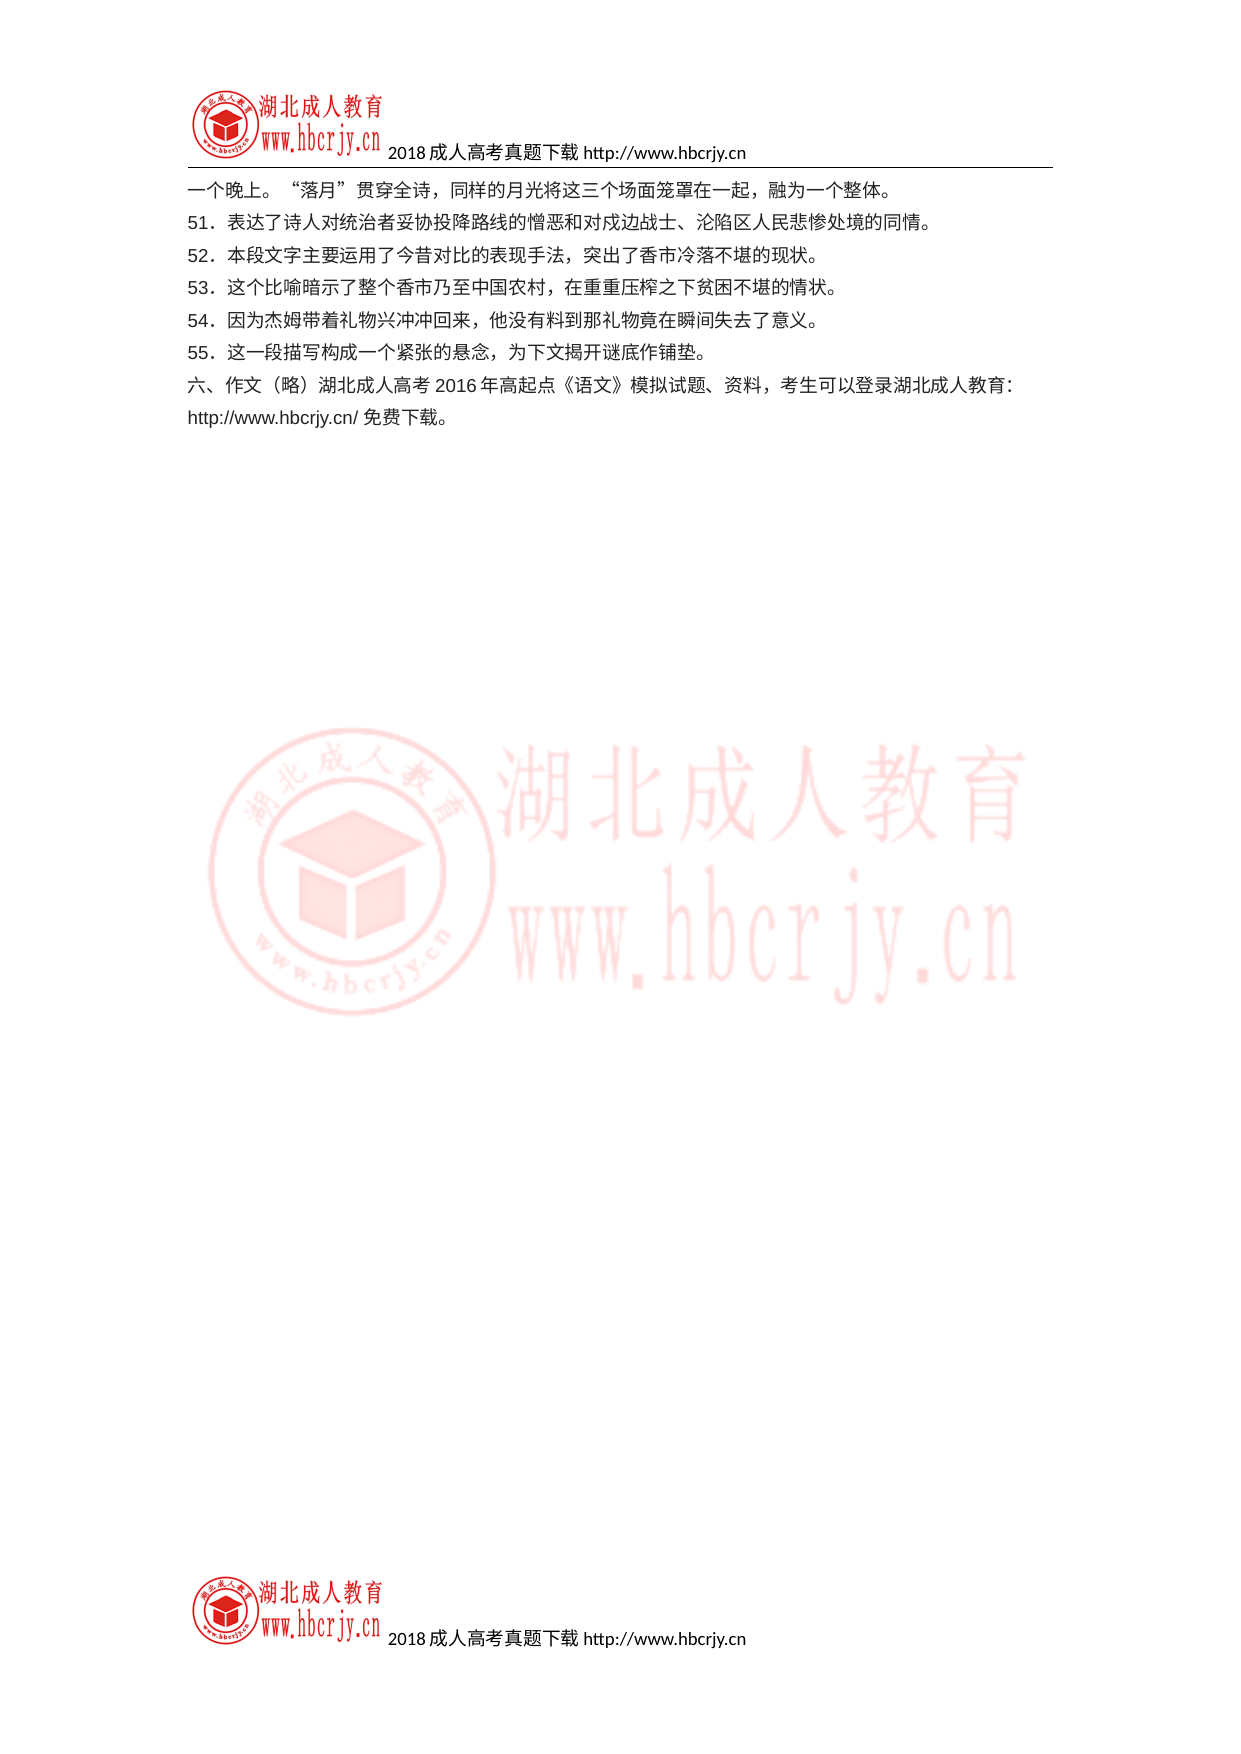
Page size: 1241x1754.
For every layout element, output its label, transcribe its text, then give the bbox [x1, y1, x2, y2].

picture [187, 1574, 388, 1646]
picture [187, 88, 388, 160]
